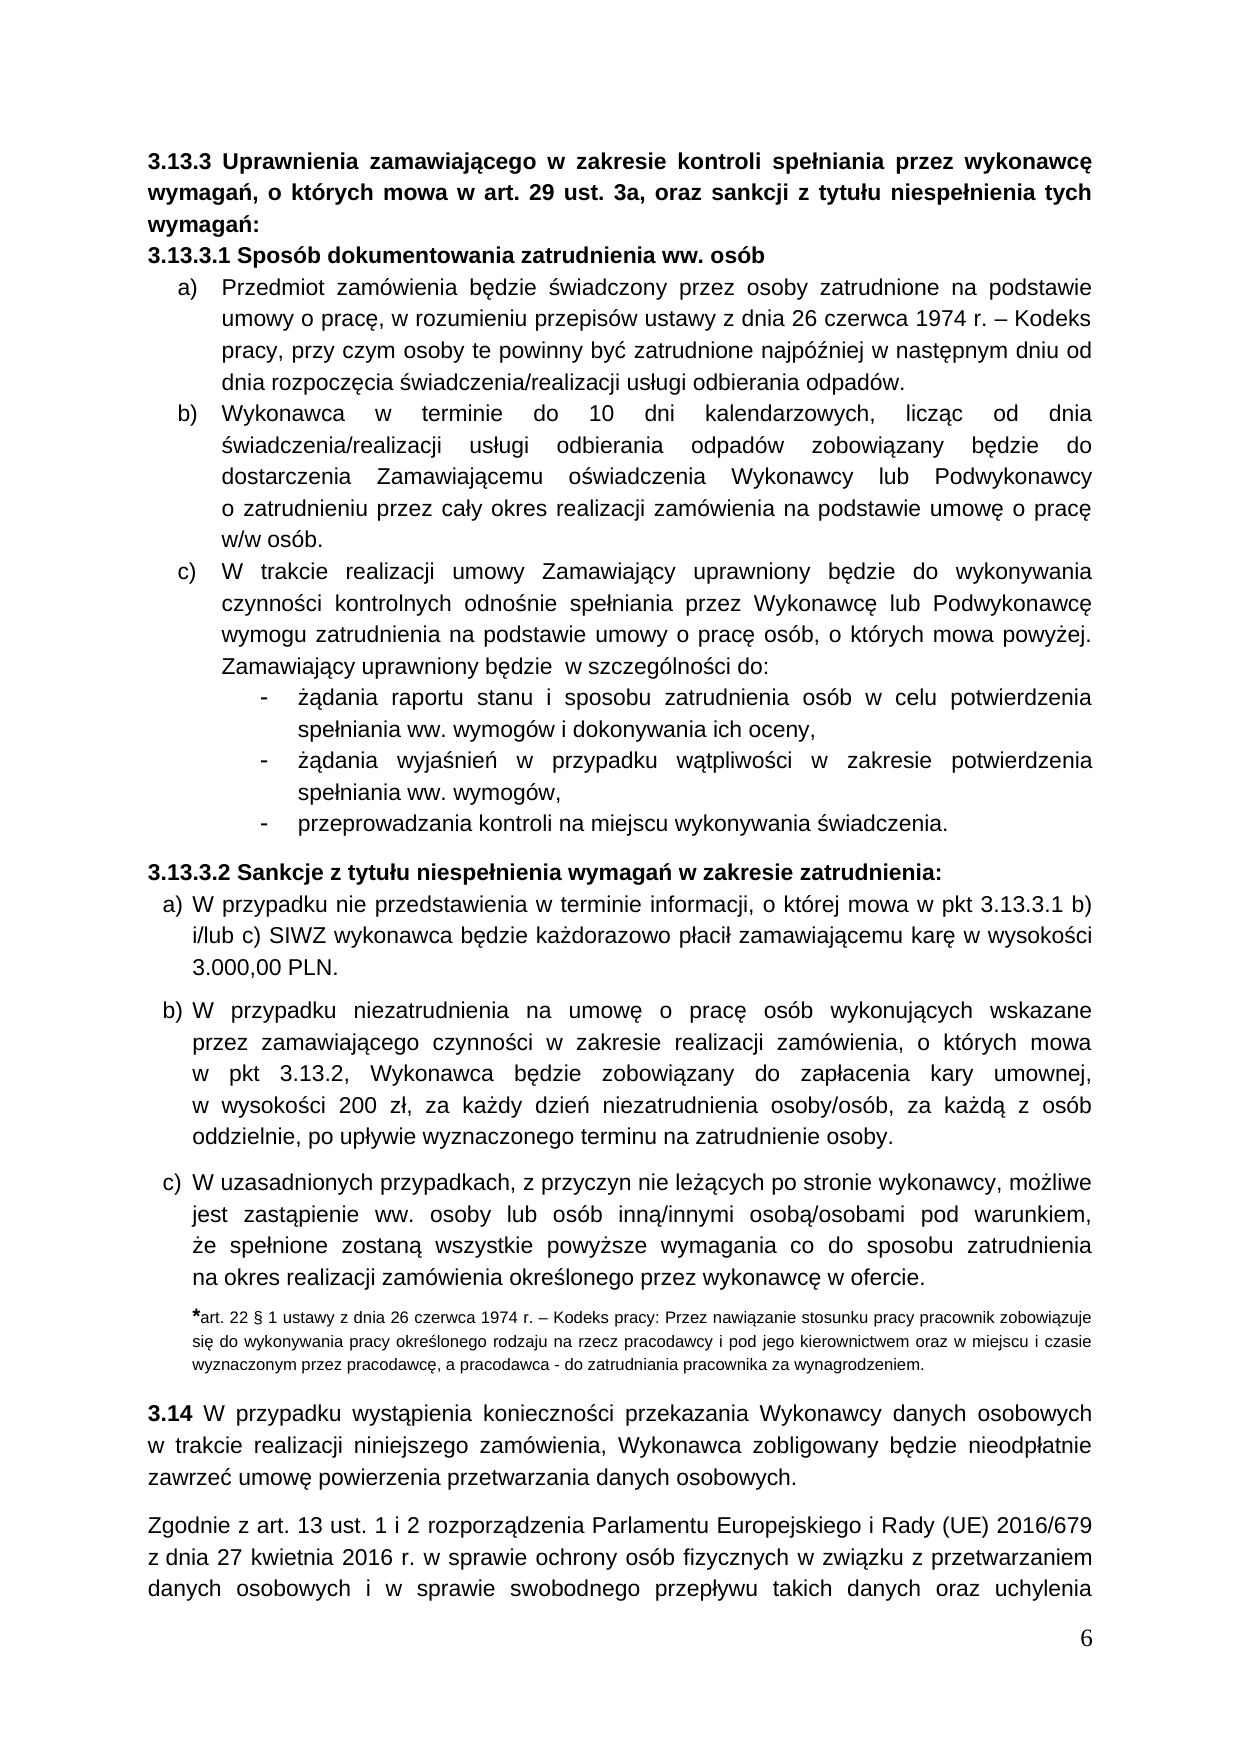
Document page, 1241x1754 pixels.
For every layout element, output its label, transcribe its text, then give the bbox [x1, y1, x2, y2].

text 3.13.3.1 Sposób dokumentowania zatrudnienia ww. osób [148, 242, 1093, 269]
list W przypadku nie przedstawienia w terminie informacji, o której mowa w pkt 3.13.3.1 b) i/lub c) SIWZ wykonawca będzie każdorazowo płacił zamawiającemu karę w wysokości 3.000,00 PLN. [162, 891, 1093, 980]
text 3.13.3 Uprawnienia zamawiającego w zakresie kontroli spełniania przez wykonawcę wymagań, o których mowa w art. 29 ust. 3a, oraz sankcji z tytułu niespełnienia tych wymagań: [148, 148, 1093, 237]
text *art. 22 § 1 ustawy z dnia 26 czerwca 1974 r. – Kodeks pracy: Przez nawiązanie stosunku pracy pracownik zobowiązuje się do wykonywania pracy określonego rodzaju na rzecz pracodawcy i pod jego kierownictwem oraz w miejscu i czasie wyznaczonym przez pracodawcę, a pracodawca - do zatrudniania pracownika za wynagrodzeniem. [192, 1304, 1093, 1374]
list W uzasadnionych przypadkach, z przyczyn nie leżących po stronie wykonawcy, możliwe jest zastąpienie ww. osoby lub osób inną/innymi osobą/osobami pod warunkiem, że spełnione zostaną wszystkie powyższe wymagania co do sposobu zatrudnienia na okres realizacji zamówienia określonego przez wykonawcę w ofercie. [162, 1169, 1093, 1290]
list W trakcie realizacji umowy Zamawiający uprawniony będzie do wykonywania czynności kontrolnych odnośnie spełniania przez Wykonawcę lub Podwykonawcę wymogu zatrudnienia na podstawie umowy o pracę osób, o których mowa powyżej. Zamawiający uprawniony będzie w szczególności do: [177, 558, 1093, 679]
list W przypadku niezatrudnienia na umowę o pracę osób wykonujących wskazane przez zamawiającego czynności w zakresie realizacji zamówienia, o których mowa w pkt 3.13.2, Wykonawca będzie zobowiązany do zapłacenia kary umownej, w wysokości 200 zł, za każdy dzień niezatrudnienia osoby/osób, za każdą z osób oddzielnie, po upływie wyznaczonego terminu na zatrudnienie osoby. [162, 997, 1093, 1149]
list przeprowadzania kontroli na miejscu wykonywania świadczenia. [260, 810, 1093, 837]
list Przedmiot zamówienia będzie świadczony przez osoby zatrudnione na podstawie umowy o pracę, w rozumieniu przepisów ustawy z dnia 26 czerwca 1974 r. – Kodeks pracy, przy czym osoby te powinny być zatrudnione najpóźniej w następnym dniu od dnia rozpoczęcia świadczenia/realizacji usługi odbierania odpadów. [177, 274, 1093, 395]
text 3.13.3.2 Sankcje z tytułu niespełnienia wymagań w zakresie zatrudnienia: [148, 859, 1093, 886]
list Wykonawca w terminie do 10 dni kalendarzowych, licząc od dnia świadczenia/realizacji usługi odbierania odpadów zobowiązany będzie do dostarczenia Zamawiającemu oświadczenia Wykonawcy lub Podwykonawcy o zatrudnieniu przez cały okres realizacji zamówienia na podstawie umowę o pracę w/w osób. [177, 400, 1093, 553]
list żądania raportu stanu i sposobu zatrudnienia osób w celu potwierdzenia spełniania ww. wymogów i dokonywania ich oceny, [260, 684, 1093, 742]
text 3.14 W przypadku wystąpienia konieczności przekazania Wykonawcy danych osobowych w trakcie realizacji niniejszego zamówienia, Wykonawca zobligowany będzie nieodpłatnie zawrzeć umowę powierzenia przetwarzania danych osobowych. [148, 1400, 1093, 1490]
list żądania wyjaśnień w przypadku wątpliwości w zakresie potwierdzenia spełniania ww. wymogów, [260, 747, 1093, 805]
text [148, 1512, 1093, 1602]
